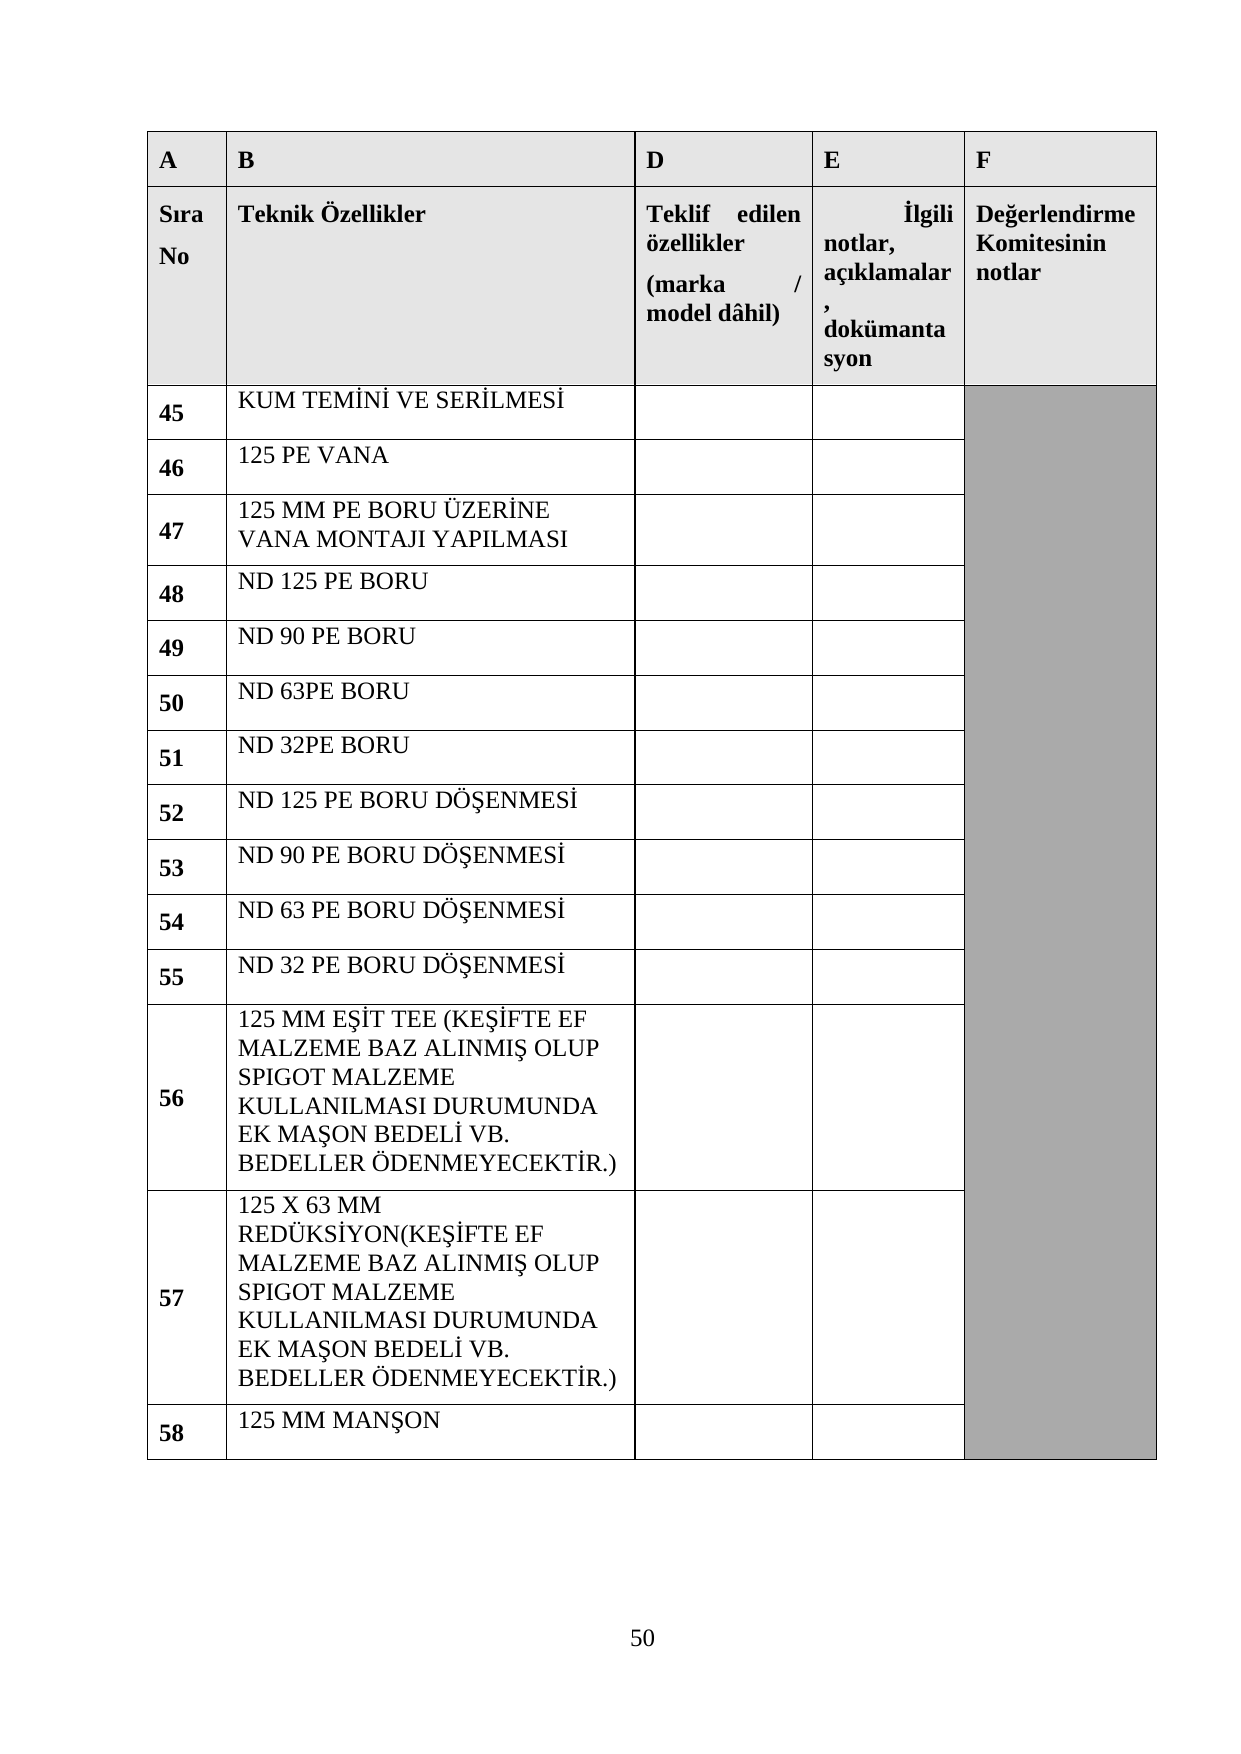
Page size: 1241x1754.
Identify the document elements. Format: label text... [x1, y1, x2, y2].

table_cell [813, 495, 964, 565]
table_cell 125 MM EŞİT TEE (KEŞİFTE EF MALZEME BAZ ALINMIŞ OLUP SPIGOT MALZEME KULLANILMASI DURUMUNDA EK MAŞON BEDELİ VB. BEDELLER ÖDENMEYECEKTİR.) [227, 1005, 634, 1189]
table_cell [636, 1191, 812, 1404]
table_cell 55 [148, 950, 226, 1003]
table_cell ND 32PE BORU [227, 731, 634, 784]
table_cell [636, 1405, 812, 1459]
table_cell 45 [148, 386, 226, 439]
table_header E [813, 132, 964, 186]
table_cell 54 [148, 895, 226, 949]
table_cell [636, 621, 812, 675]
table_cell [636, 566, 812, 620]
table_cell ND 90 PE BORU DÖŞENMESİ [227, 840, 634, 894]
table_cell 57 [148, 1191, 226, 1404]
table_cell [636, 386, 812, 439]
table_cell [813, 1005, 964, 1189]
table_cell Değerlendirme Komitesinin notlar [965, 187, 1156, 384]
table_cell [636, 676, 812, 729]
table_cell 53 [148, 840, 226, 894]
table_cell [636, 440, 812, 494]
table_cell 47 [148, 495, 226, 565]
table_header B [227, 132, 634, 186]
table_cell [813, 895, 964, 949]
table_cell [636, 950, 812, 1003]
table_cell 46 [148, 440, 226, 494]
table_cell ND 63 PE BORU DÖŞENMESİ [227, 895, 634, 949]
table_cell [636, 840, 812, 894]
table_cell Sıra No [148, 187, 226, 384]
table_cell [813, 440, 964, 494]
table_cell KUM TEMİNİ VE SERİLMESİ [227, 386, 634, 439]
table_cell ND 125 PE BORU [227, 566, 634, 620]
table_cell [813, 386, 964, 439]
table_cell 50 [148, 676, 226, 729]
table_cell 58 [148, 1405, 226, 1459]
table_cell 125 MM MANŞON [227, 1405, 634, 1459]
table_cell 125 MM PE BORU ÜZERİNE VANA MONTAJI YAPILMASI [227, 495, 634, 565]
table_cell 51 [148, 731, 226, 784]
table_cell 48 [148, 566, 226, 620]
table_cell Teklif edilen özellikler (marka / model dâhil) [636, 187, 812, 384]
table_cell [636, 1005, 812, 1189]
table_cell 52 [148, 785, 226, 839]
table_cell [813, 1405, 964, 1459]
table_header D [636, 132, 812, 186]
table_cell İlgili notlar, açıklamalar, dokümantasyon [813, 187, 964, 384]
table_cell [813, 840, 964, 894]
table_cell [813, 676, 964, 729]
table_cell [813, 731, 964, 784]
table_cell [813, 621, 964, 675]
table_cell ND 63PE BORU [227, 676, 634, 729]
table_cell [813, 950, 964, 1003]
table_cell [636, 495, 812, 565]
table_header A [148, 132, 226, 186]
table_cell ND 32 PE BORU DÖŞENMESİ [227, 950, 634, 1003]
table_cell Teknik Özellikler [227, 187, 634, 384]
table_cell [636, 785, 812, 839]
table_cell ND 90 PE BORU [227, 621, 634, 675]
table_cell [813, 566, 964, 620]
table_cell [813, 1191, 964, 1404]
table_cell 56 [148, 1005, 226, 1189]
table_cell 125 X 63 MM REDÜKSİYON(KEŞİFTE EF MALZEME BAZ ALINMIŞ OLUP SPIGOT MALZEME KULLANILMASI DURUMUNDA EK MAŞON BEDELİ VB. BEDELLER ÖDENMEYECEKTİR.) [227, 1191, 634, 1404]
table_header F [965, 132, 1156, 186]
table_cell ND 125 PE BORU DÖŞENMESİ [227, 785, 634, 839]
table_cell 125 PE VANA [227, 440, 634, 494]
table_cell 49 [148, 621, 226, 675]
table_cell [813, 785, 964, 839]
table_cell [636, 895, 812, 949]
table_cell [636, 731, 812, 784]
